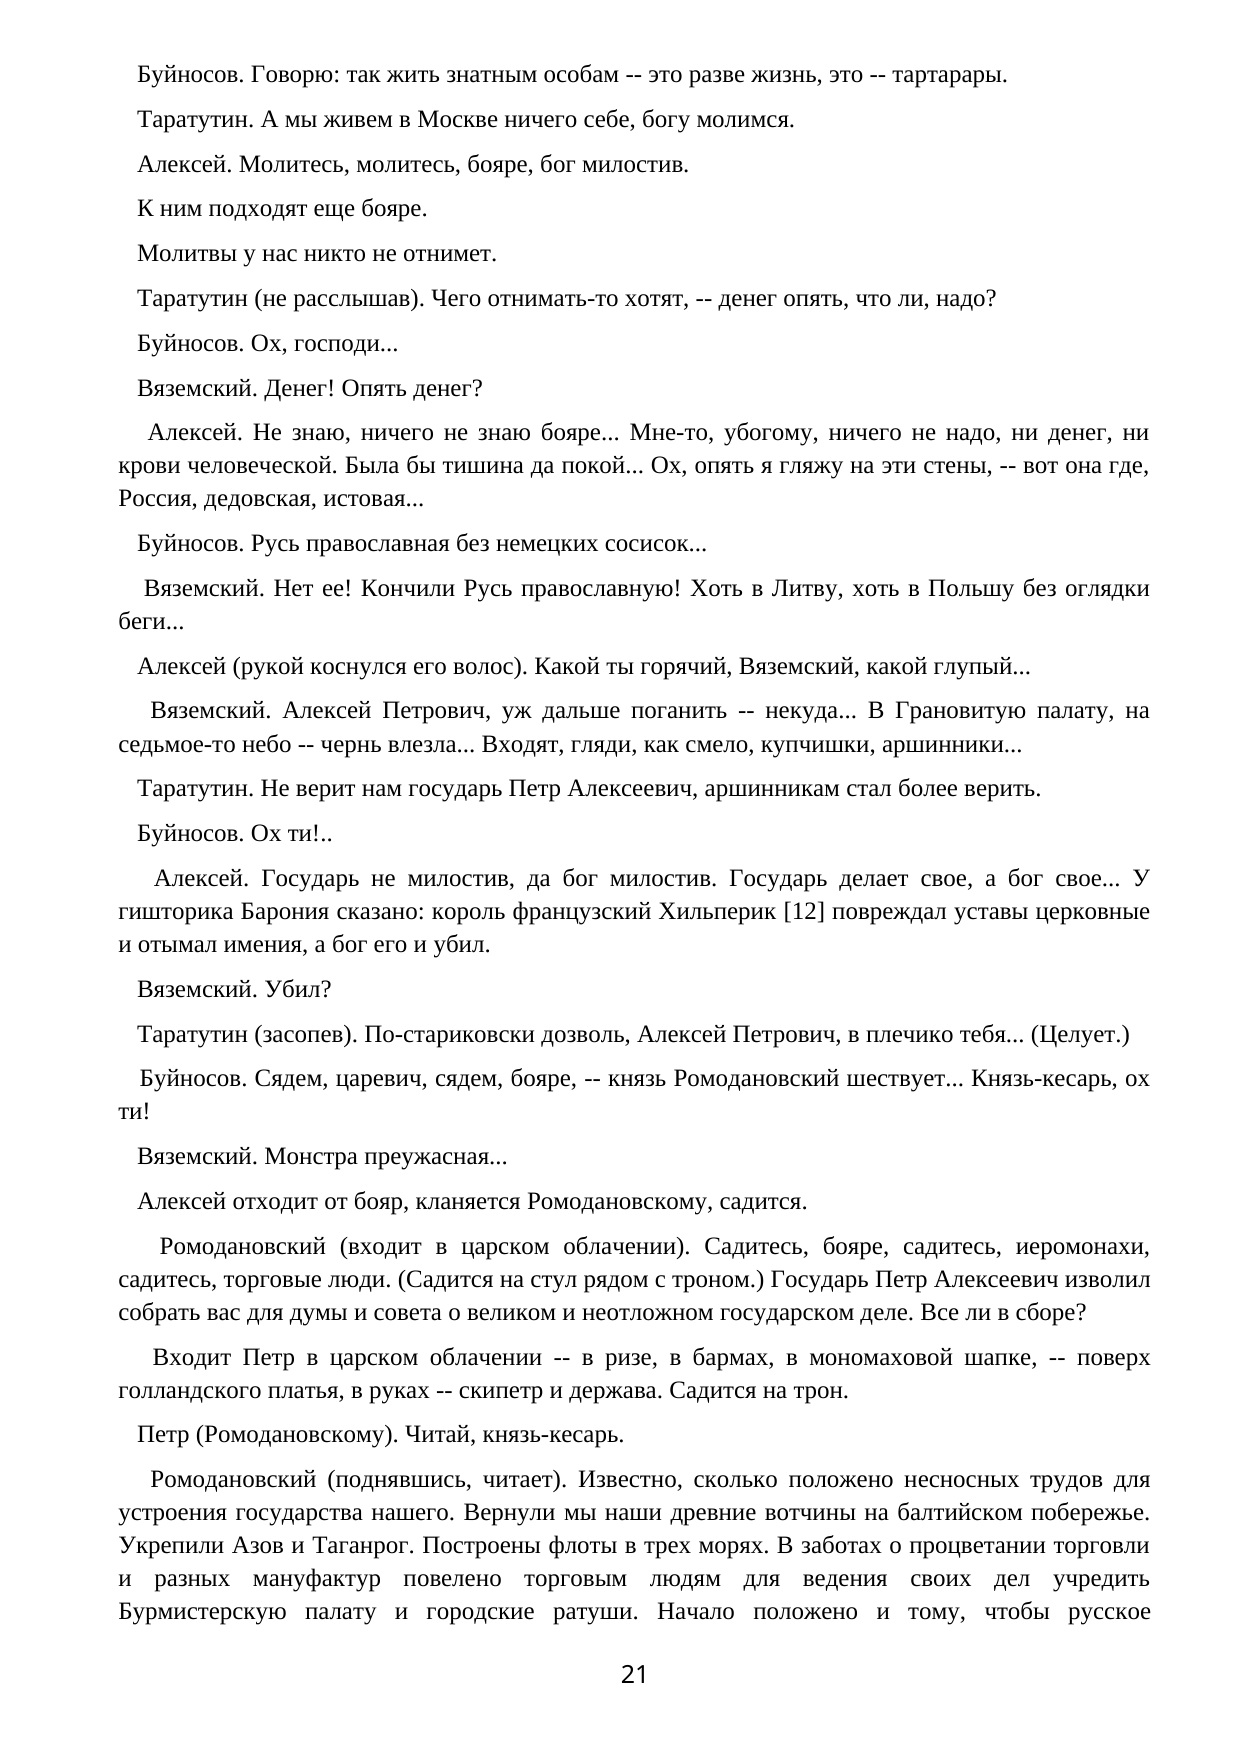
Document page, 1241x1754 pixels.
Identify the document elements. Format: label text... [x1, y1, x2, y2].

text К ним подходят еще бояре. [118, 193, 1152, 222]
text Таратутин (не расслышав). Чего отнимать-то хотят, -- денег опять, что ли, надо? [118, 283, 1152, 312]
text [118, 1464, 1152, 1625]
text Таратутин. Не верит нам государь Петр Алексеевич, аршинникам стал более верить. [118, 773, 1152, 802]
text Вяземский. Монстра преужасная... [118, 1141, 1152, 1170]
text Буйносов. Ох, господи... [118, 328, 1152, 357]
text Буйносов. Сядем, царевич, сядем, бояре, -- князь Ромодановский шествует... Князь-кесарь, ох ти! [118, 1063, 1152, 1125]
text Алексей. Не знаю, ничего не знаю бояре... Мне-то, убогому, ничего не надо, ни денег, ни крови человеческой. Была бы тишина да покой... Ох, опять я гляжу на эти стены, -- вот она где, Россия, дедовская, истовая... [118, 417, 1152, 512]
text Алексей. Молитесь, молитесь, бояре, бог милостив. [118, 149, 1152, 177]
text Буйносов. Русь православная без немецких сосисок... [118, 528, 1152, 557]
text Вяземский. Алексей Петрович, уж дальше поганить -- некуда... В Грановитую палату, на седьмое-то небо -- чернь влезла... Входят, гляди, как смело, купчишки, аршинники... [118, 696, 1152, 757]
text Вяземский. Убил? [118, 974, 1152, 1003]
text Молитвы у нас никто не отнимет. [118, 238, 1152, 267]
text Входит Петр в царском облачении -- в ризе, в бармах, в мономаховой шапке, -- поверх голландского платья, в руках -- скипетр и держава. Садится на трон. [118, 1342, 1152, 1403]
text Алексей (рукой коснулся его волос). Какой ты горячий, Вяземский, какой глупый... [118, 651, 1152, 679]
text Вяземский. Денег! Опять денег? [118, 373, 1152, 401]
text Таратутин. А мы живем в Москве ничего себе, богу молимся. [118, 104, 1152, 133]
text Алексей отходит от бояр, кланяется Ромодановскому, садится. [118, 1186, 1152, 1215]
text Буйносов. Ох ти!.. [118, 818, 1152, 847]
text Вяземский. Нет ее! Кончили Русь православную! Хоть в Литву, хоть в Польшу без оглядки беги... [118, 573, 1152, 635]
text Ромодановский (входит в царском облачении). Садитесь, бояре, садитесь, иеромонахи, садитесь, торговые люди. (Садится на стул рядом с троном.) Государь Петр Алексеевич изволил собрать вас для думы и совета о великом и неотложном государском деле. Все ли в сборе? [118, 1231, 1152, 1326]
text Алексей. Государь не милостив, да бог милостив. Государь делает свое, а бог свое... У гишторика Барония сказано: король французский Хильперик [12] повреждал уставы церковные и отымал имения, а бог его и убил. [118, 863, 1152, 958]
text Таратутин (засопев). По-стариковски дозволь, Алексей Петрович, в плечико тебя... (Целует.) [118, 1019, 1152, 1047]
text Петр (Ромодановскому). Читай, князь-кесарь. [118, 1419, 1152, 1448]
text Буйносов. Говорю: так жить знатным особам -- это разве жизнь, это -- тартарары. [118, 59, 1152, 88]
